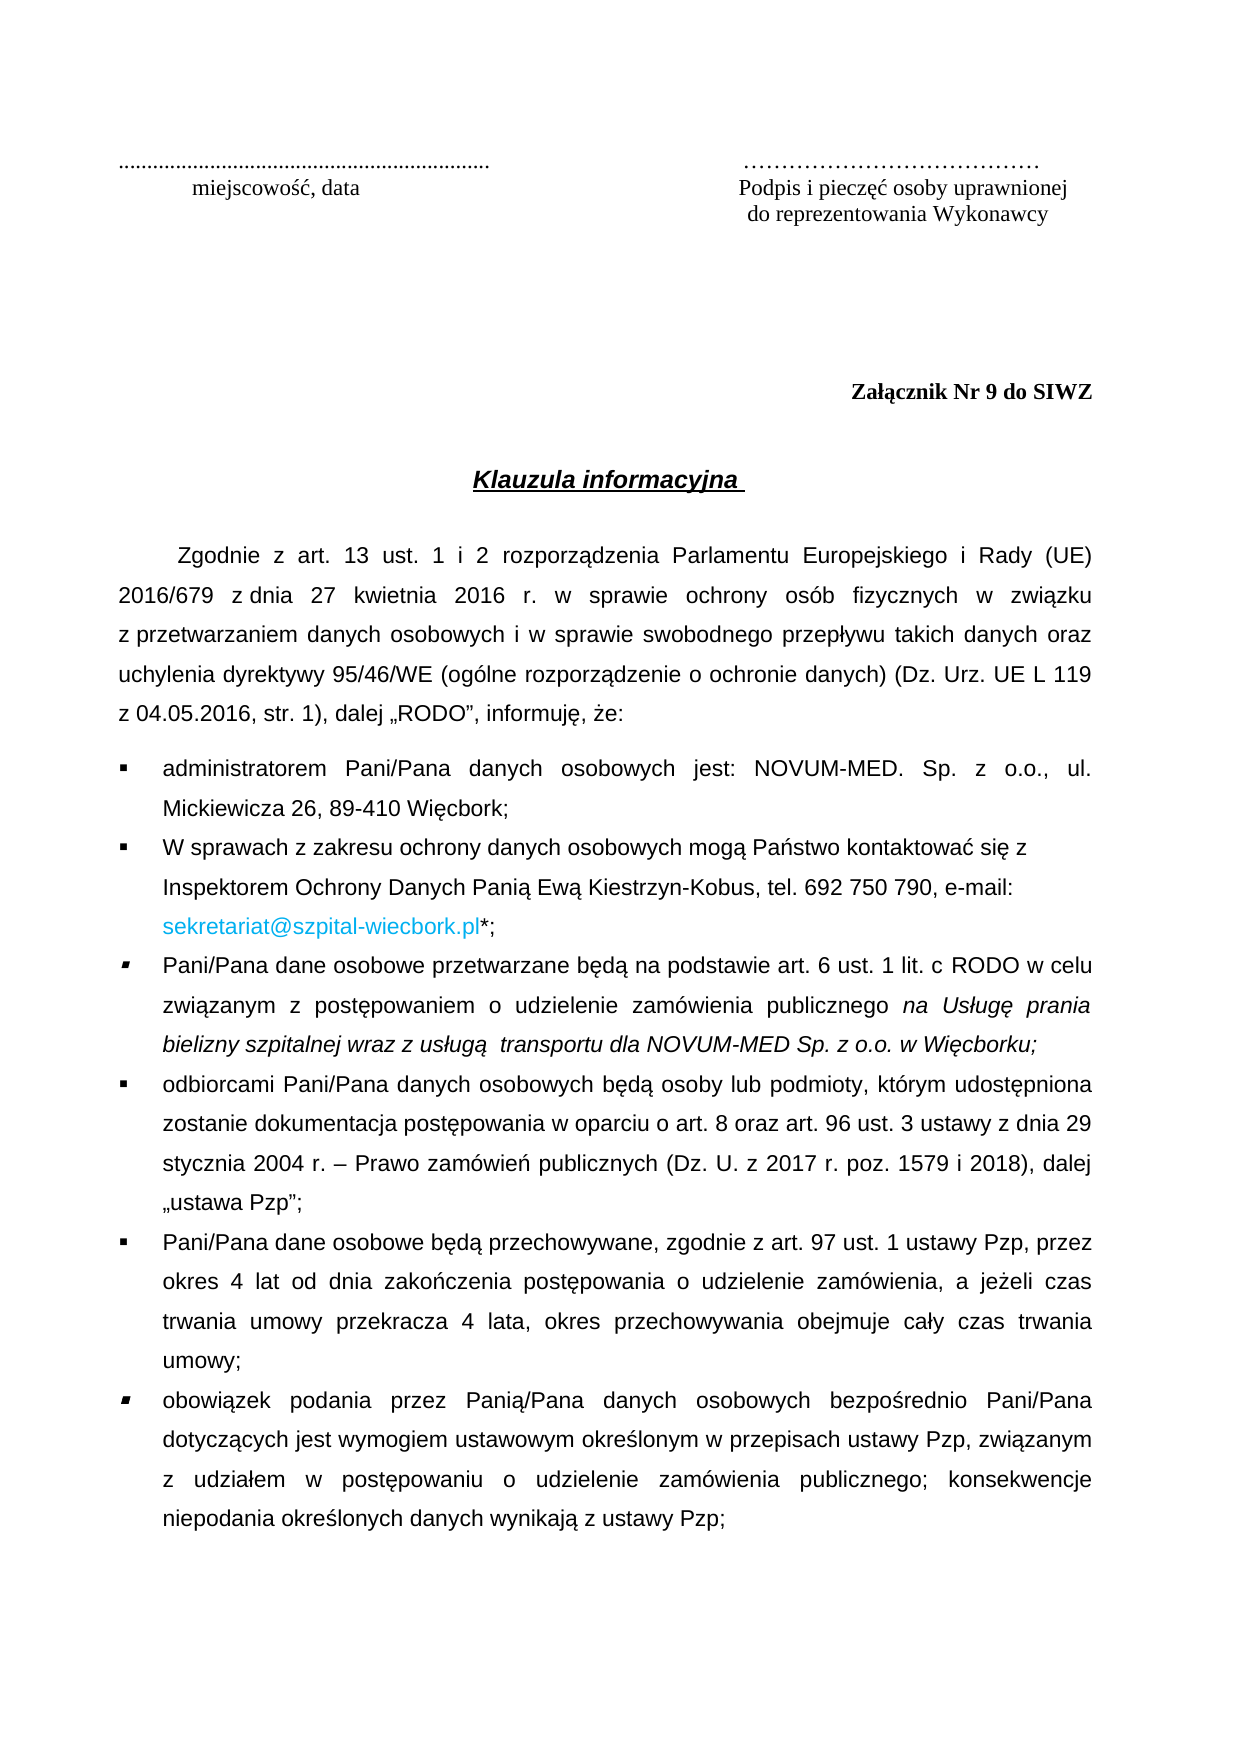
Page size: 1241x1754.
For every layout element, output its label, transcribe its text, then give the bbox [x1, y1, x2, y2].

list obowiązek podania przez Panią/Pana danych osobowych bezpośrednio Pani/Pana dotyczących jest wymogiem ustawowym określonym w przepisach ustawy Pzp, związanym z udziałem w postępowaniu o udzielenie zamówienia publicznego; konsekwencje niepodania określonych danych wynikają z ustawy Pzp; [118, 1387, 1093, 1532]
text do reprezentowania Wykonawcy [118, 200, 1093, 227]
list W sprawach z zakresu ochrony danych osobowych mogą Państwo kontaktować się z Inspektorem Ochrony Danych Panią Ewą Kiestrzyn-Kobus, tel. 692 750 790, e-mail: sekretariat@szpital-wiecbork.pl*; [118, 834, 1093, 939]
list administratorem Pani/Pana danych osobowych jest: NOVUM-MED. Sp. z o.o., ul. Mickiewicza 26, 89-410 Więcbork; [118, 755, 1093, 821]
text ................................................................. ………………………………… miejscowość, data Podpis i pieczęć osoby uprawnionej [118, 148, 1093, 200]
text Zgodnie z art. 13 ust. 1 i 2 rozporządzenia Parlamentu Europejskiego i Rady (UE) 2016/679 z dnia 27 kwietnia 2016 r. w sprawie ochrony osób fizycznych w związku z przetwarzaniem danych osobowych i w sprawie swobodnego przepływu takich danych oraz uchylenia dyrektywy 95/46/WE (ogólne rozporządzenie o ochronie danych) (Dz. Urz. UE L 119 z 04.05.2016, str. 1), dalej „RODO”, informuję, że: [118, 542, 1093, 726]
list Pani/Pana dane osobowe przetwarzane będą na podstawie art. 6 ust. 1 lit. c RODO w celu związanym z postępowaniem o udzielenie zamówienia publicznego na Usługę prania bielizny szpitalnej wraz z usługą transportu dla NOVUM-MED Sp. z o.o. w Więcborku; [118, 952, 1093, 1058]
text Załącznik Nr 9 do SIWZ [118, 378, 1093, 404]
text Klauzula informacyjna [118, 465, 1093, 494]
list odbiorcami Pani/Pana danych osobowych będą osoby lub podmioty, którym udostępniona zostanie dokumentacja postępowania w oparciu o art. 8 oraz art. 96 ust. 3 ustawy z dnia 29 stycznia 2004 r. – Prawo zamówień publicznych (Dz. U. z 2017 r. poz. 1579 i 2018), dalej „ustawa Pzp”; [118, 1071, 1093, 1216]
list Pani/Pana dane osobowe będą przechowywane, zgodnie z art. 97 ust. 1 ustawy Pzp, przez okres 4 lat od dnia zakończenia postępowania o udzielenie zamówienia, a jeżeli czas trwania umowy przekracza 4 lata, okres przechowywania obejmuje cały czas trwania umowy; [118, 1229, 1093, 1374]
